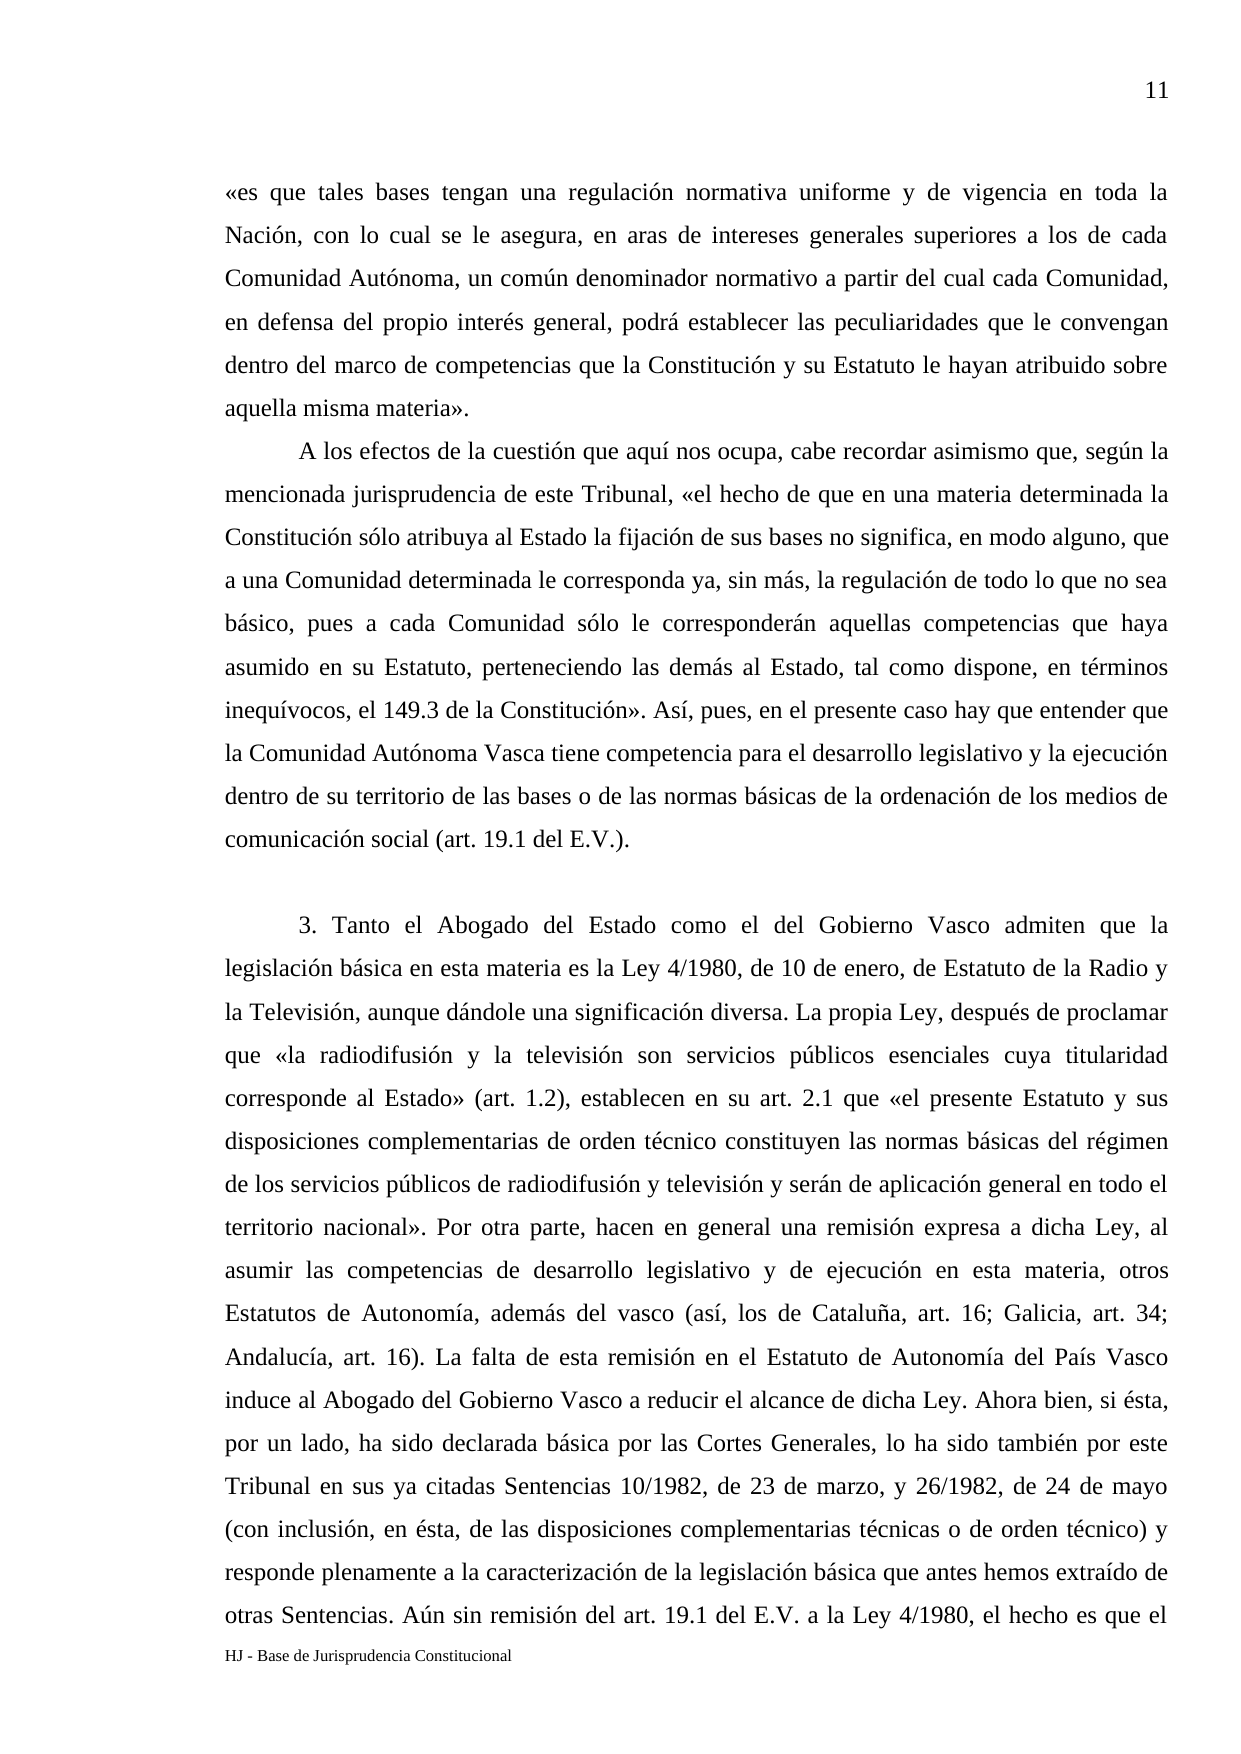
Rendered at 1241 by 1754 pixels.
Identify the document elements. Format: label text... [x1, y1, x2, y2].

text A los efectos de la cuestión que aquí nos ocupa, cabe recordar asimismo que, según la mencionada jurisprudencia de este Tribunal, «el hecho de que en una materia determinada la Constitución sólo atribuya al Estado la fijación de sus bases no significa, en modo alguno, que a una Comunidad determinada le corresponda ya, sin más, la regulación de todo lo que no sea básico, pues a cada Comunidad sólo le corresponderán aquellas competencias que haya asumido en su Estatuto, perteneciendo las demás al Estado, tal como dispone, en términos inequívocos, el 149.3 de la Constitución». Así, pues, en el presente caso hay que entender que la Comunidad Autónoma Vasca tiene competencia para el desarrollo legislativo y la ejecución dentro de su territorio de las bases o de las normas básicas de la ordenación de los medios de comunicación social (art. 19.1 del E.V.). [224, 436, 1169, 853]
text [224, 910, 1169, 1629]
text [224, 177, 1169, 422]
